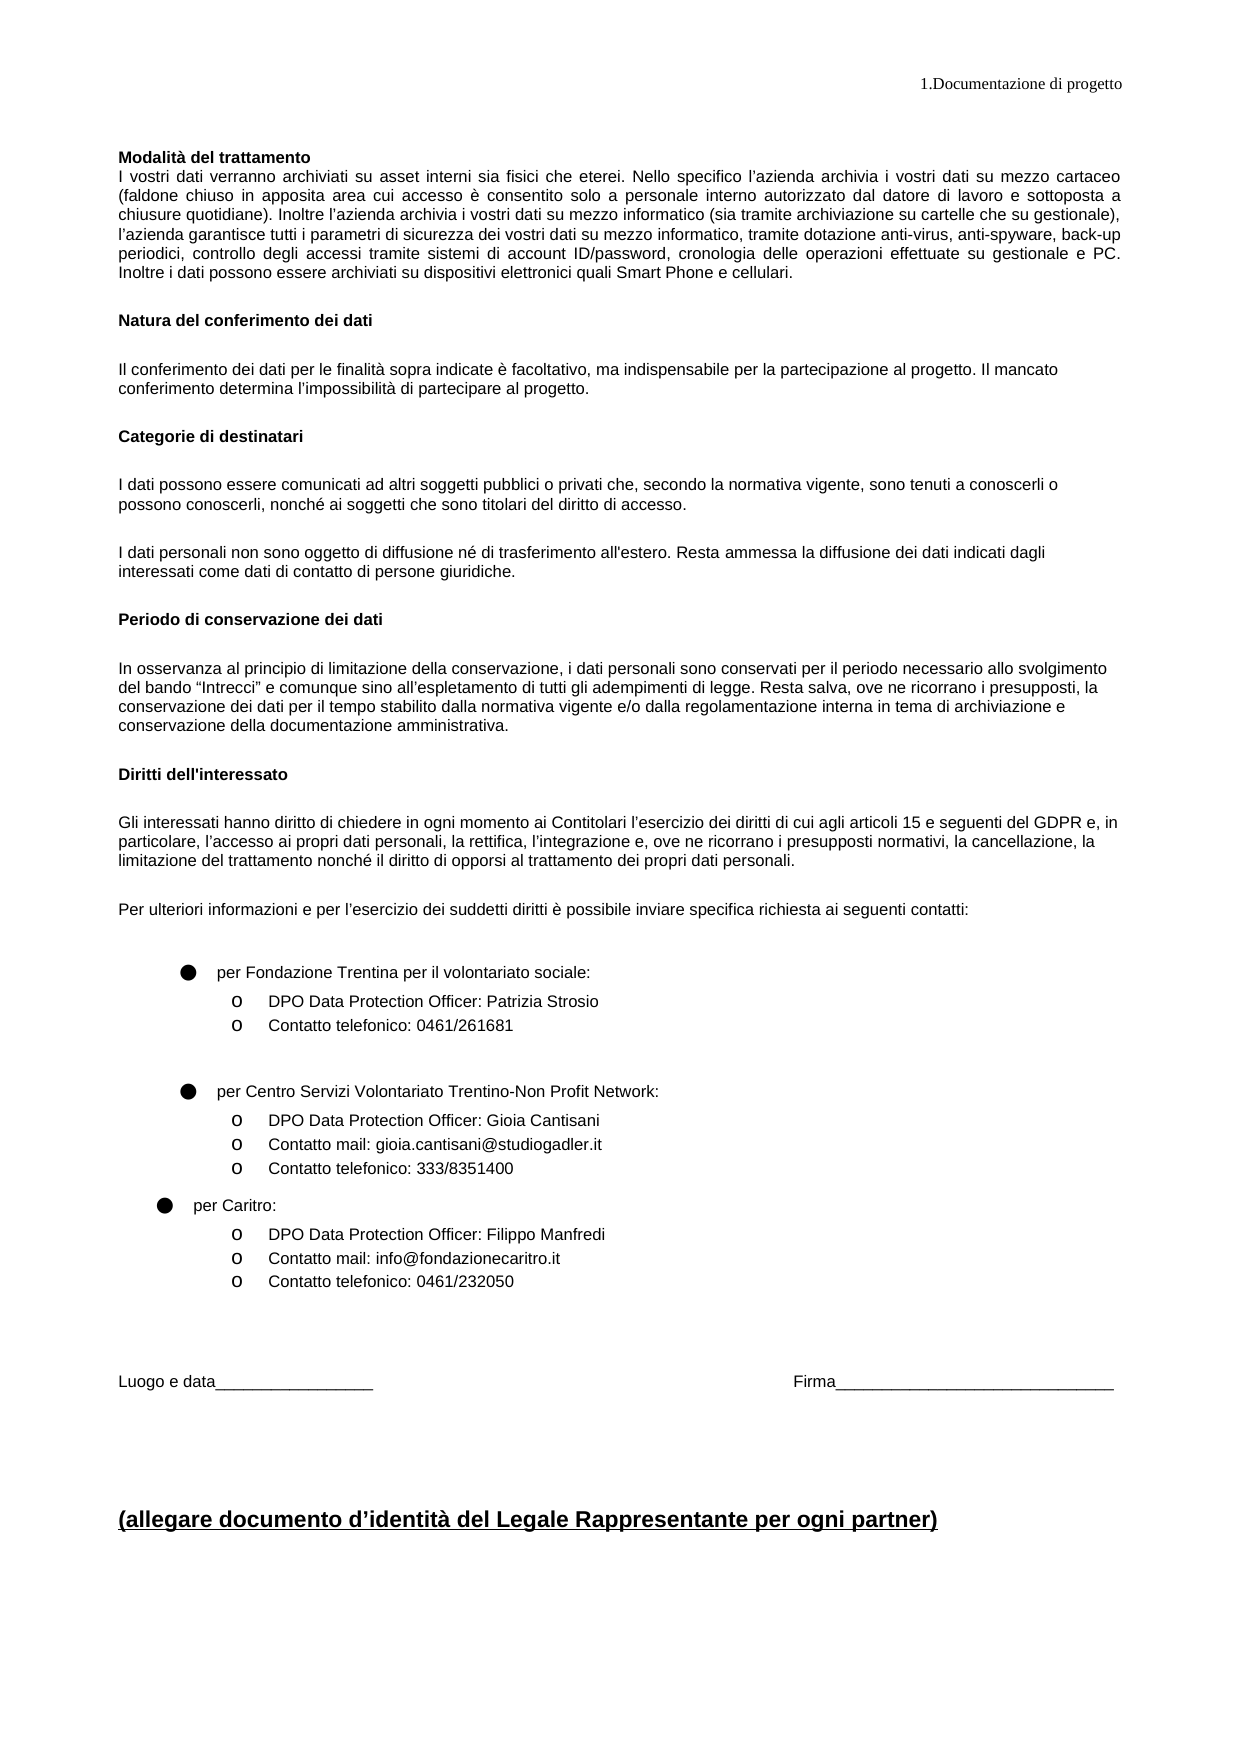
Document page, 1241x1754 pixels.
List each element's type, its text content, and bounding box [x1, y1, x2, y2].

text Periodo di conservazione dei dati [118, 610, 1122, 629]
list DPO Data Protection Officer: Filippo Manfredi [231, 1223, 1122, 1247]
text Luogo e data_________________ Firma______________________________ [118, 1372, 1122, 1391]
text I vostri dati verranno archiviati su asset interni sia fisici che eterei. Nello specifico l’azienda archivia i vostri dati su mezzo cartaceo (faldone chiuso in apposita area cui accesso è consentito solo a personale interno autorizzato dal datore di lavoro e sottoposta a chiusure quotidiane). Inoltre l’azienda archivia i vostri dati su mezzo informatico (sia tramite archiviazione su cartelle che su gestionale), l’azienda garantisce tutti i parametri di sicurezza dei vostri dati su mezzo informatico, tramite dotazione anti-virus, anti-spyware, back-up periodici, controllo degli accessi tramite sistemi di account ID/password, cronologia delle operazioni effettuate su gestionale e PC. Inoltre i dati possono essere archiviati su dispositivi elettronici quali Smart Phone e cellulari. [118, 167, 1122, 282]
text Diritti dell'interessato [118, 764, 1122, 783]
list DPO Data Protection Officer: Gioia Cantisani [231, 1109, 1122, 1133]
list Contatto telefonico: 333/8351400 [231, 1157, 1122, 1180]
text Per ulteriori informazioni e per l’esercizio dei suddetti diritti è possibile inviare specifica richiesta ai seguenti contatti: [118, 899, 1122, 918]
text (allegare documento d’identità del Legale Rappresentante per ogni partner) [118, 1506, 1122, 1532]
text I dati possono essere comunicati ad altri soggetti pubblici o privati che, secondo la normativa vigente, sono tenuti a conoscerli o possono conoscerli, nonché ai soggetti che sono titolari del diritto di accesso. [118, 475, 1122, 513]
text Categorie di destinatari [118, 427, 1122, 446]
text Il conferimento dei dati per le finalità sopra indicate è facoltativo, ma indispensabile per la partecipazione al progetto. Il mancato conferimento determina l’impossibilità di partecipare al progetto. [118, 359, 1122, 398]
text Natura del conferimento dei dati [118, 311, 1122, 330]
text In osservanza al principio di limitazione della conservazione, i dati personali sono conservati per il periodo necessario allo svolgimento del bando “Intrecci” e comunque sino all’espletamento di tutti gli adempimenti di legge. Resta salva, ove ne ricorrano i presupposti, la conservazione dei dati per il tempo stabilito dalla normativa vigente e/o dalla regolamentazione interna in tema di archiviazione e conservazione della documentazione amministrativa. [118, 658, 1122, 735]
text I dati personali non sono oggetto di diffusione né di trasferimento all'estero. Resta ammessa la diffusione dei dati indicati dagli interessati come dati di contatto di persone giuridiche. [118, 543, 1122, 581]
list per Centro Servizi Volontariato Trentino-Non Profit Network: [179, 1067, 1122, 1109]
list Contatto telefonico: 0461/261681 [231, 1014, 1122, 1038]
list per Fondazione Trentina per il volontariato sociale: [179, 948, 1122, 990]
text Gli interessati hanno diritto di chiedere in ogni momento ai Contitolari l’esercizio dei diritti di cui agli articoli 15 e seguenti del GDPR e, in particolare, l’accesso ai propri dati personali, la rettifica, l’integrazione e, ove ne ricorrano i presupposti normativi, la cancellazione, la limitazione del trattamento nonché il diritto di opporsi al trattamento dei propri dati personali. [118, 813, 1122, 870]
list Contatto telefonico: 0461/232050 [231, 1270, 1122, 1294]
list Contatto mail: info@fondazionecaritro.it [231, 1247, 1122, 1270]
list Contatto mail: gioia.cantisani@studiogadler.it [231, 1133, 1122, 1157]
list DPO Data Protection Officer: Patrizia Strosio [231, 990, 1122, 1014]
list per Caritro: [156, 1180, 1122, 1223]
text Modalità del trattamento [118, 148, 1122, 167]
